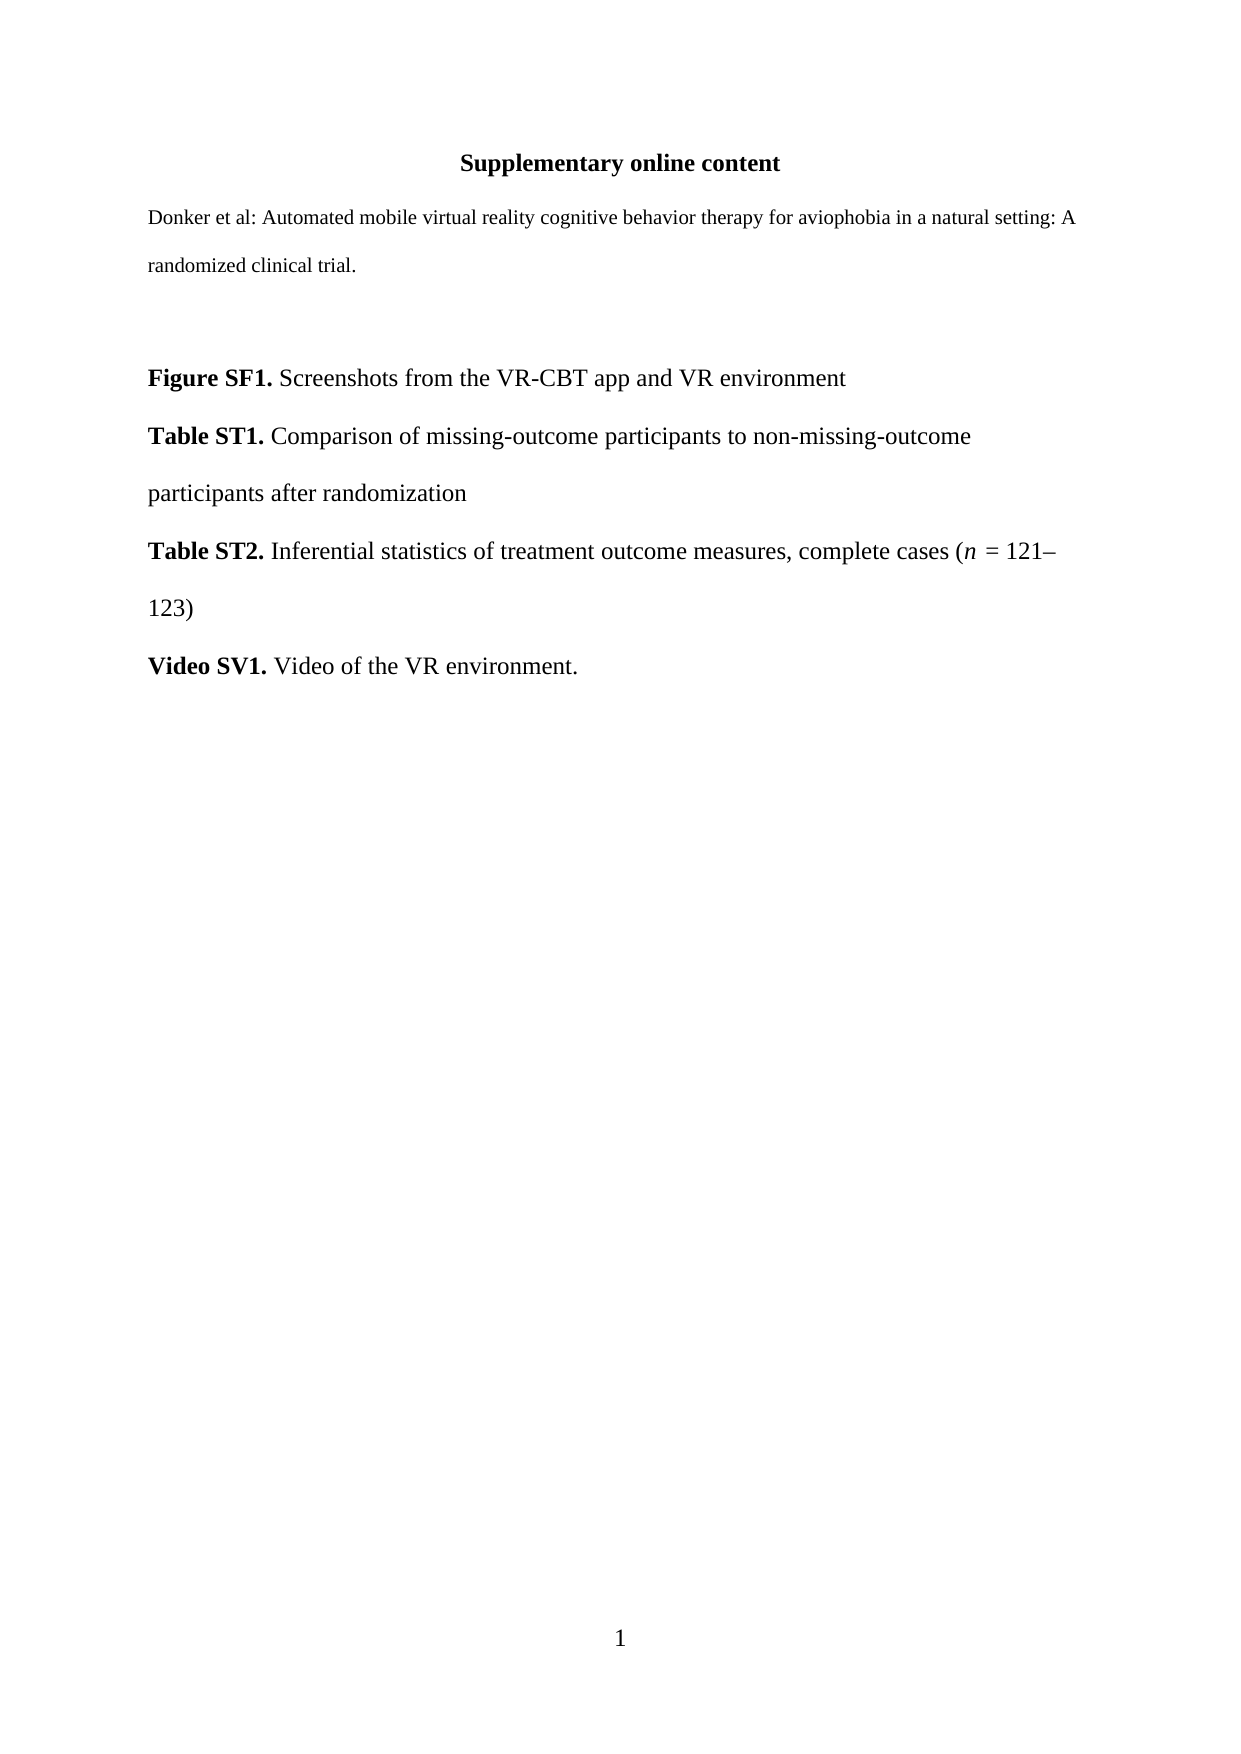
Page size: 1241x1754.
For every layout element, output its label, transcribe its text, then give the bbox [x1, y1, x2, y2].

text Donker et al: Automated mobile virtual reality cognitive behavior therapy for aviophobia in a natural setting: A randomized clinical trial. [148, 205, 1093, 335]
text Supplementary online content [148, 148, 1093, 176]
text Video SV1. Video of the VR environment. [148, 651, 1093, 680]
text Figure SF1. Screenshots from the VR-CBT app and VR environment [148, 363, 1093, 392]
text Table ST1. Comparison of missing-outcome participants to non-missing-outcome participants after randomization [148, 421, 1093, 507]
text Table ST2. Inferential statistics of treatment outcome measures, complete cases (n = 121–123) [148, 536, 1093, 622]
